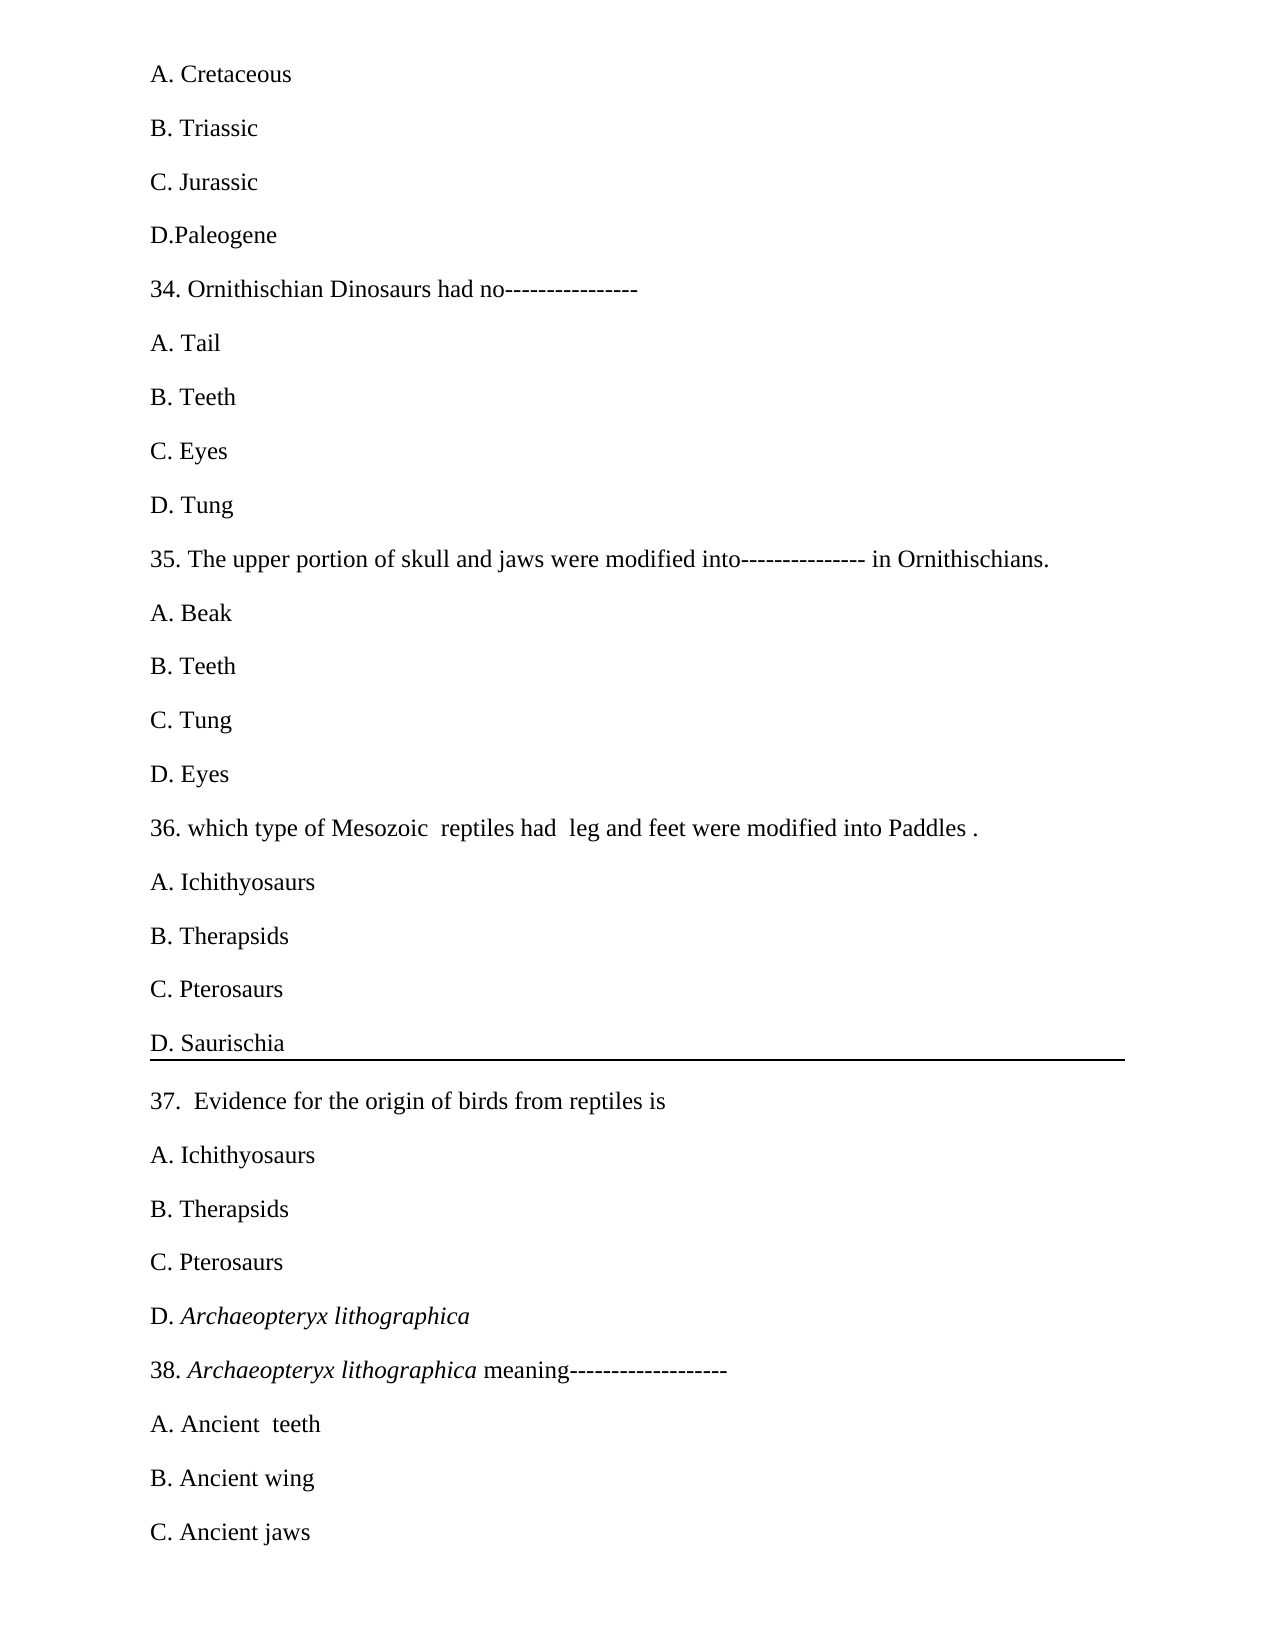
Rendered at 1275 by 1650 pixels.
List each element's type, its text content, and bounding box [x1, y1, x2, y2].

text C. Eyes [150, 436, 1125, 465]
text D. Eyes [150, 759, 1125, 788]
text 35. The upper portion of skull and jaws were modified into--------------- in Ornithischians. [150, 544, 1125, 572]
text D. Saurischia [150, 1028, 1125, 1059]
text A. Ichithyosaurs [150, 867, 1125, 896]
text C. Jurassic [150, 167, 1125, 196]
text A. Tail [150, 328, 1125, 357]
text B. Teeth [150, 382, 1125, 411]
text A. Ichithyosaurs [150, 1140, 1125, 1168]
text 34. Ornithischian Dinosaurs had no---------------- [150, 274, 1125, 303]
text C. Pterosaurs [150, 974, 1125, 1003]
text B. Therapsids [150, 1194, 1125, 1222]
text A. Ancient teeth [150, 1409, 1125, 1438]
text D. Archaeopteryx lithographica [150, 1301, 1125, 1330]
text B. Triassic [150, 113, 1125, 142]
text D. Tung [150, 490, 1125, 519]
text B. Therapsids [150, 921, 1125, 949]
text B. Ancient wing [150, 1463, 1125, 1492]
text A. Cretaceous [150, 59, 1125, 88]
text C. Ancient jaws [150, 1517, 1125, 1546]
text A. Beak [150, 598, 1125, 626]
text 38. Archaeopteryx lithographica meaning------------------- [150, 1355, 1125, 1384]
text 36. which type of Mesozoic reptiles had leg and feet were modified into Paddles . [150, 813, 1125, 842]
text C. Pterosaurs [150, 1247, 1125, 1276]
text 37. Evidence for the origin of birds from reptiles is [150, 1086, 1125, 1115]
text D.Paleogene [150, 221, 1125, 249]
text C. Tung [150, 705, 1125, 734]
text B. Teeth [150, 651, 1125, 680]
